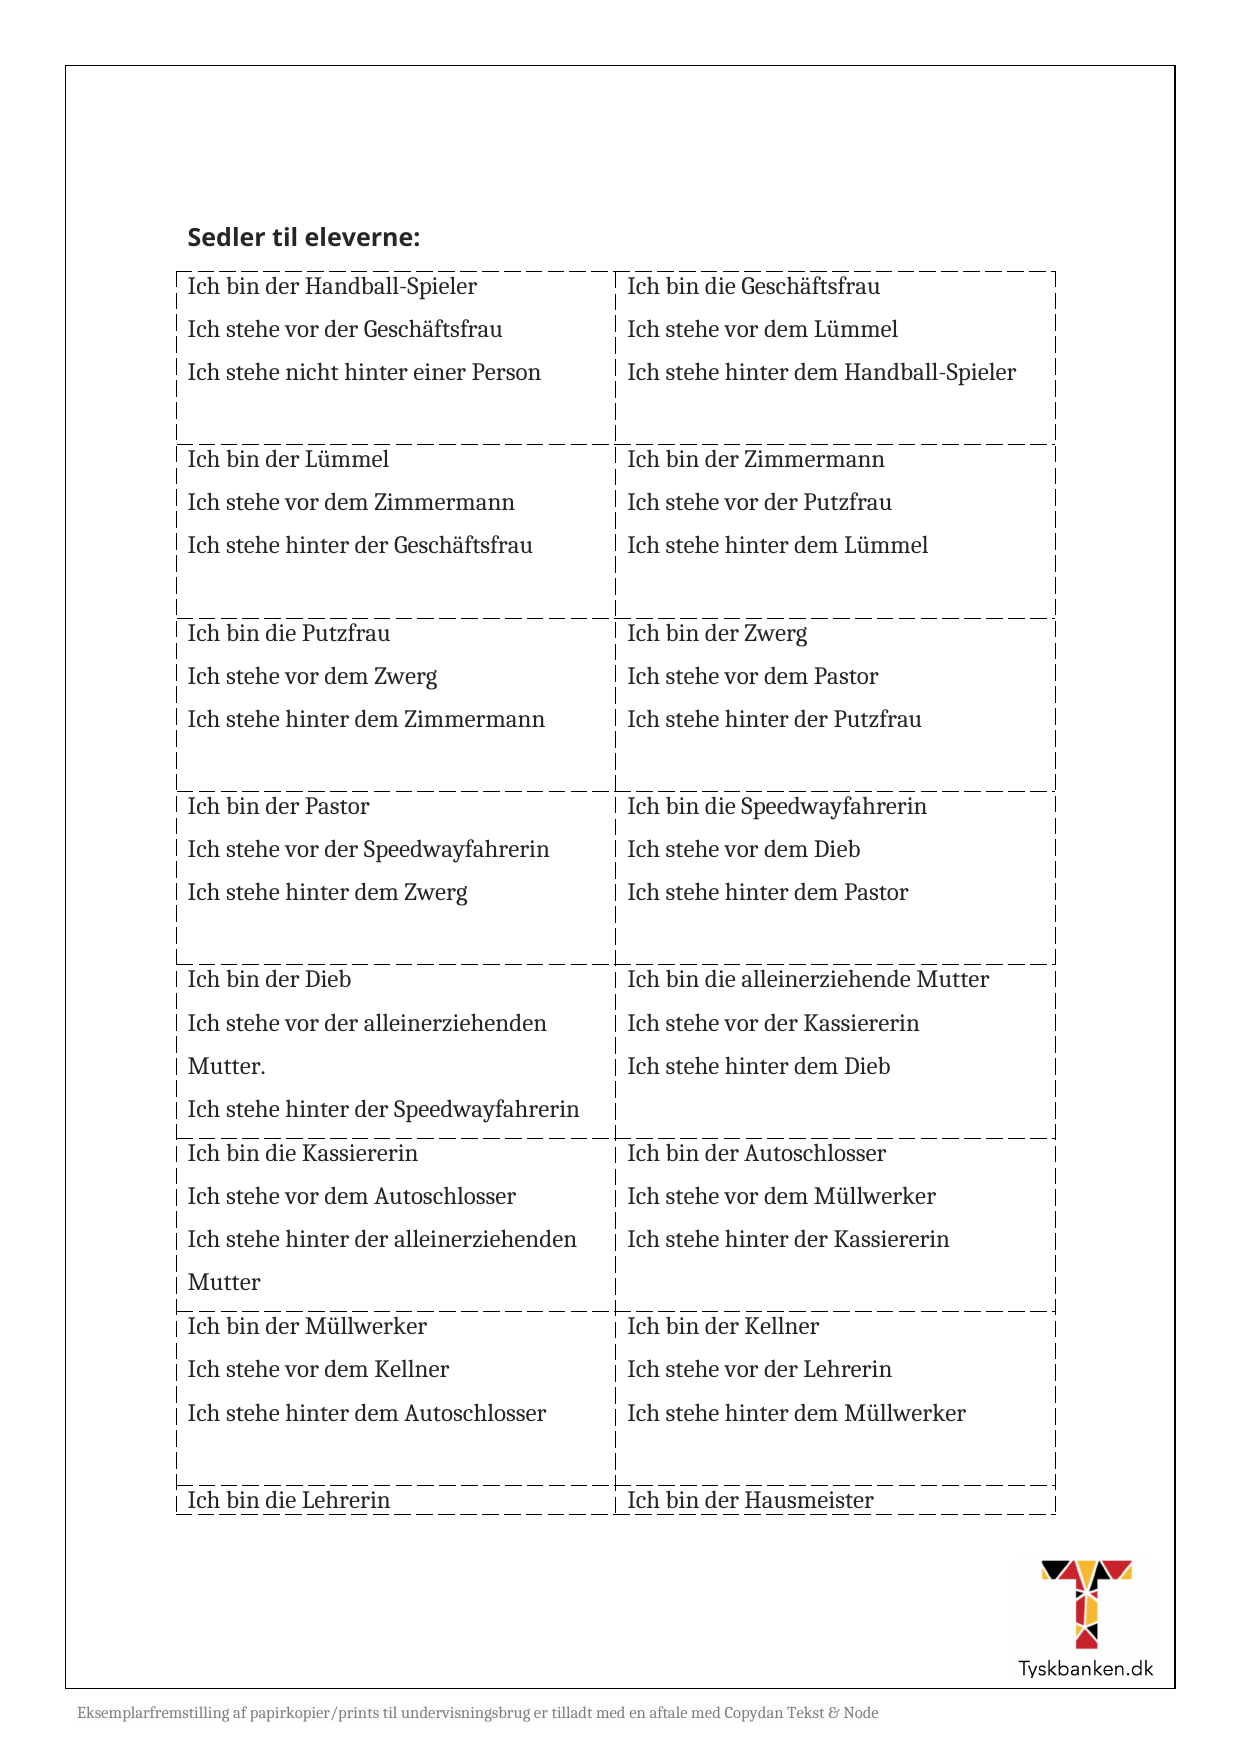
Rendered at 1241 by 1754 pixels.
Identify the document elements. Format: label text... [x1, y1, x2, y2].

table_cell Ich bin der Lümmel Ich stehe vor dem Zimmermann Ich stehe hinter der Geschäftsfrau [176, 444, 616, 617]
picture [1012, 1556, 1155, 1678]
table_header Ich bin der Handball-Spieler Ich stehe vor der Geschäftsfrau Ich stehe nicht hinter einer Person [176, 271, 616, 444]
table_cell Ich bin der Zwerg Ich stehe vor dem Pastor Ich stehe hinter der Putzfrau [616, 618, 1055, 791]
table_cell Ich bin der Autoschlosser Ich stehe vor dem Müllwerker Ich stehe hinter der Kassiererin [616, 1138, 1055, 1311]
table_cell Ich bin der Hausmeister Ich stehe vor dem Rektor Ich stehe hinter der Lehrerin [616, 1485, 1055, 1514]
table_cell Ich bin der Zimmermann Ich stehe vor der Putzfrau Ich stehe hinter dem Lümmel [616, 444, 1055, 617]
table_cell Ich bin der Kellner Ich stehe vor der Lehrerin Ich stehe hinter dem Müllwerker [616, 1311, 1055, 1484]
table_cell Ich bin die Speedwayfahrerin Ich stehe vor dem Dieb Ich stehe hinter dem Pastor [616, 791, 1055, 964]
table_cell Ich bin der Müllwerker Ich stehe vor dem Kellner Ich stehe hinter dem Autoschlosser [176, 1311, 616, 1484]
table_cell Ich bin die alleinerziehende Mutter Ich stehe vor der Kassiererin Ich stehe hinter dem Dieb [616, 964, 1055, 1138]
text Sedler til eleverne: [187, 219, 1053, 253]
table_cell Ich bin die Lehrerin Ich stehe vor dem Hausmeister Ich stehe hinter dem Kellner [176, 1485, 616, 1514]
table_cell Ich bin die Putzfrau Ich stehe vor dem Zwerg Ich stehe hinter dem Zimmermann [176, 618, 616, 791]
table_cell Ich bin die Kassiererin Ich stehe vor dem Autoschlosser Ich stehe hinter der alleinerziehenden Mutter [176, 1138, 616, 1311]
table_cell Ich bin der Pastor Ich stehe vor der Speedwayfahrerin Ich stehe hinter dem Zwerg [176, 791, 616, 964]
table_header Ich bin die Geschäftsfrau Ich stehe vor dem Lümmel Ich stehe hinter dem Handball-Spieler [616, 271, 1055, 444]
table_cell Ich bin der Dieb Ich stehe vor der alleinerziehenden Mutter. Ich stehe hinter der Speedwayfahrerin [176, 964, 616, 1138]
